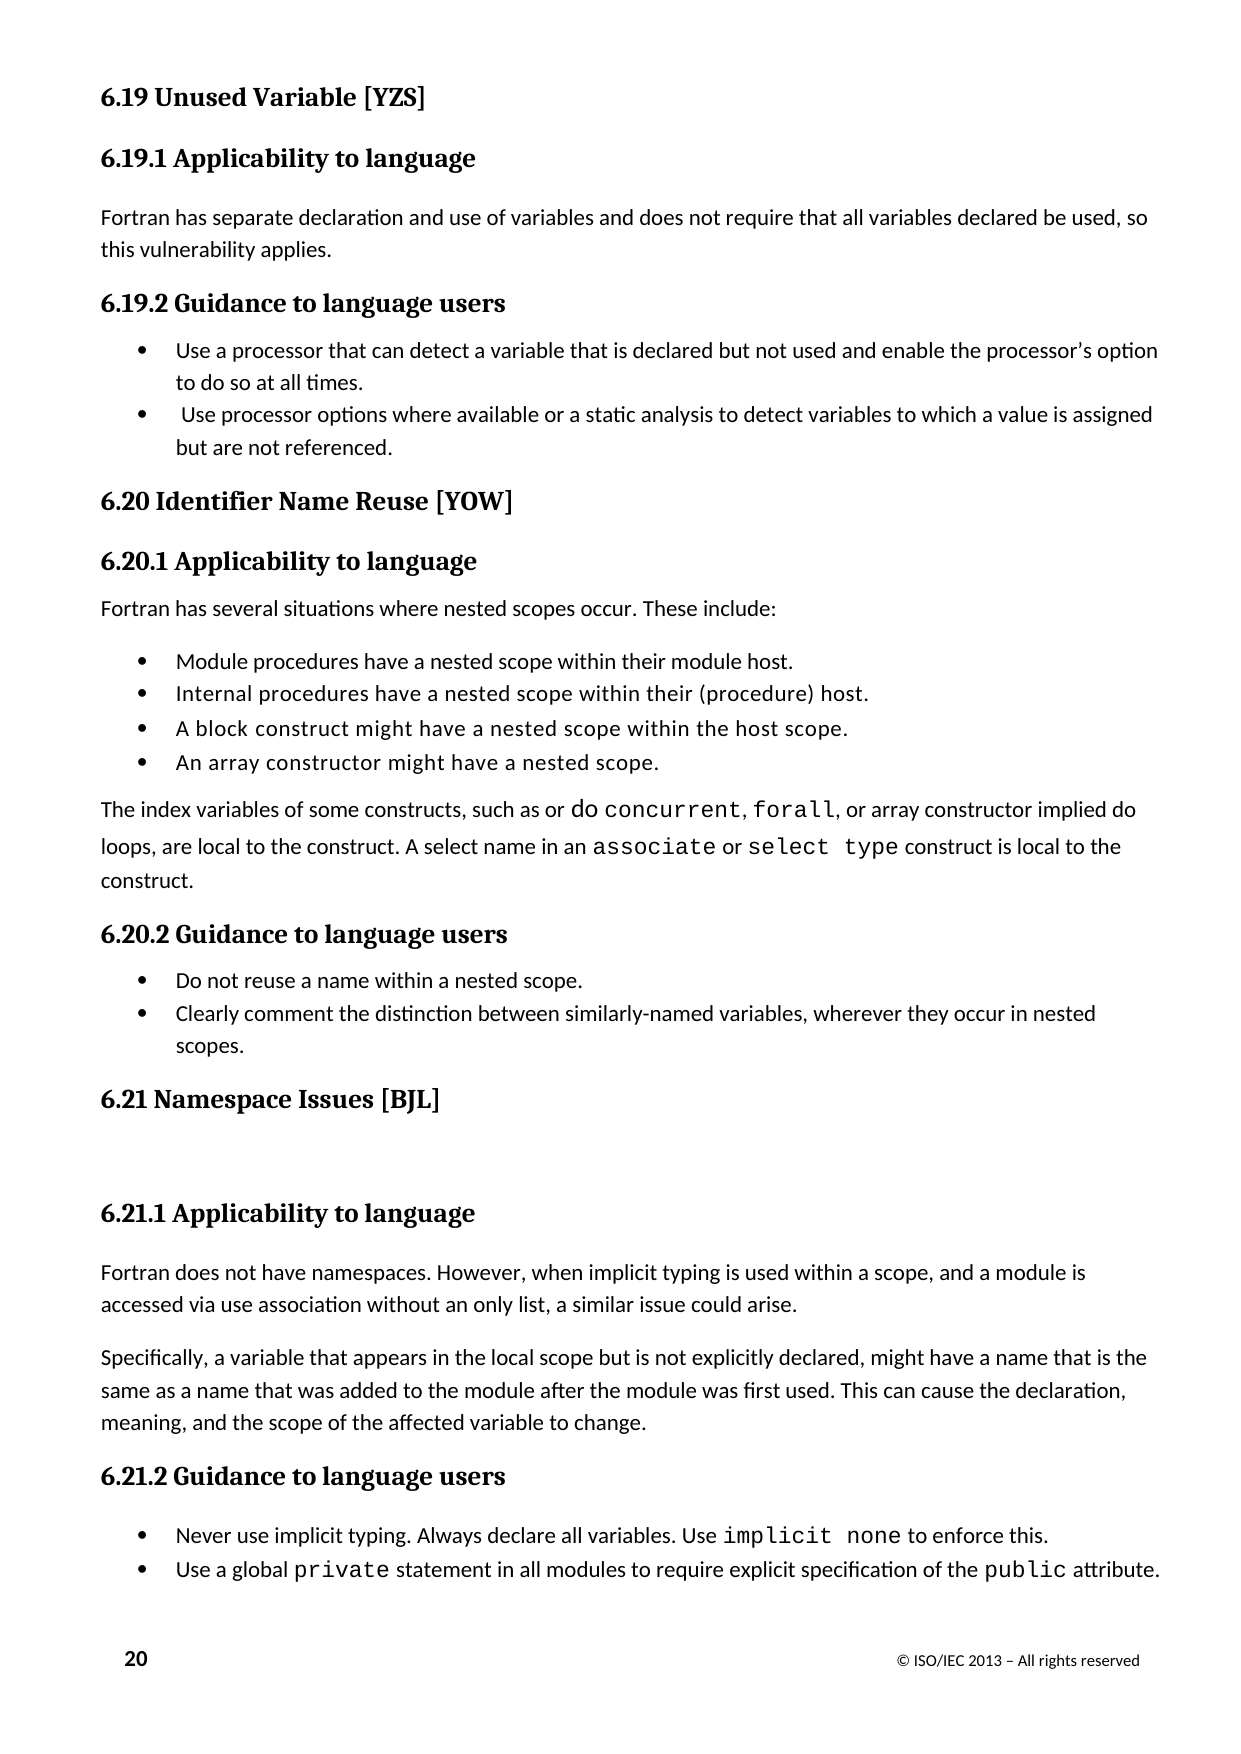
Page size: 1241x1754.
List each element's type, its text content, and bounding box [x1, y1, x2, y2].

text The index variables of some constructs, such as or do concurrent, forall, or array constructor implied do loops, are local to the construct. A select name in an associate or select type construct is local to the construct. [101, 793, 1164, 894]
text Internal procedures have a nested scope within their (procedure) host. [138, 679, 1164, 707]
subtitle 6.19.1 Applicability to language [101, 143, 1164, 174]
text A block construct might have a nested scope within the host scope. [138, 711, 1164, 743]
subtitle 6.21.1 Applicability to language [101, 1198, 1164, 1229]
text Fortran does not have namespaces. However, when implicit typing is used within a scope, and a module is accessed via use association without an only list, a similar issue could arise. [101, 1258, 1164, 1318]
subtitle 6.21 Namespace Issues [BJL] [101, 1084, 1164, 1115]
text Use processor options where available or a static analysis to detect variables to which a value is assigned but are not referenced. [138, 401, 1164, 461]
text Use a processor that can detect a variable that is declared but not used and enable the processor’s option to do so at all times. [138, 336, 1164, 396]
text Specifically, a variable that appears in the local scope but is not explicitly declared, might have a name that is the same as a name that was added to the module after the module was first used. This can cause the declaration, meaning, and the scope of the affected variable to change. [101, 1343, 1164, 1436]
text Use a global private statement in all modules to require explicit specification of the public attribute. [138, 1555, 1164, 1584]
subtitle 6.20.1 Applicability to language [101, 546, 1164, 578]
subtitle 6.20.2 Guidance to language users [101, 919, 1164, 950]
text Do not reuse a name within a nested scope. [138, 966, 1164, 994]
text Clearly comment the distinction between similarly-named variables, wherever they occur in nested scopes. [138, 999, 1164, 1059]
text An array constructor might have a nested scope. [138, 748, 1164, 776]
text Module procedures have a nested scope within their module host. [138, 647, 1164, 675]
subtitle 6.21.2 Guidance to language users [101, 1461, 1164, 1492]
subtitle 6.19.2 Guidance to language users [101, 288, 1164, 320]
text Fortran has separate declaration and use of variables and does not require that all variables declared be used, so this vulnerability applies. [101, 203, 1164, 263]
subtitle 6.19 Unused Variable [YZS] [101, 82, 1164, 114]
text Never use implicit typing. Always declare all variables. Use implicit none to enforce this. [138, 1521, 1164, 1550]
text Fortran has several situations where nested scopes occur. These include: [101, 594, 1164, 622]
subtitle 6.20 Identifier Name Reuse [YOW] [101, 486, 1164, 517]
